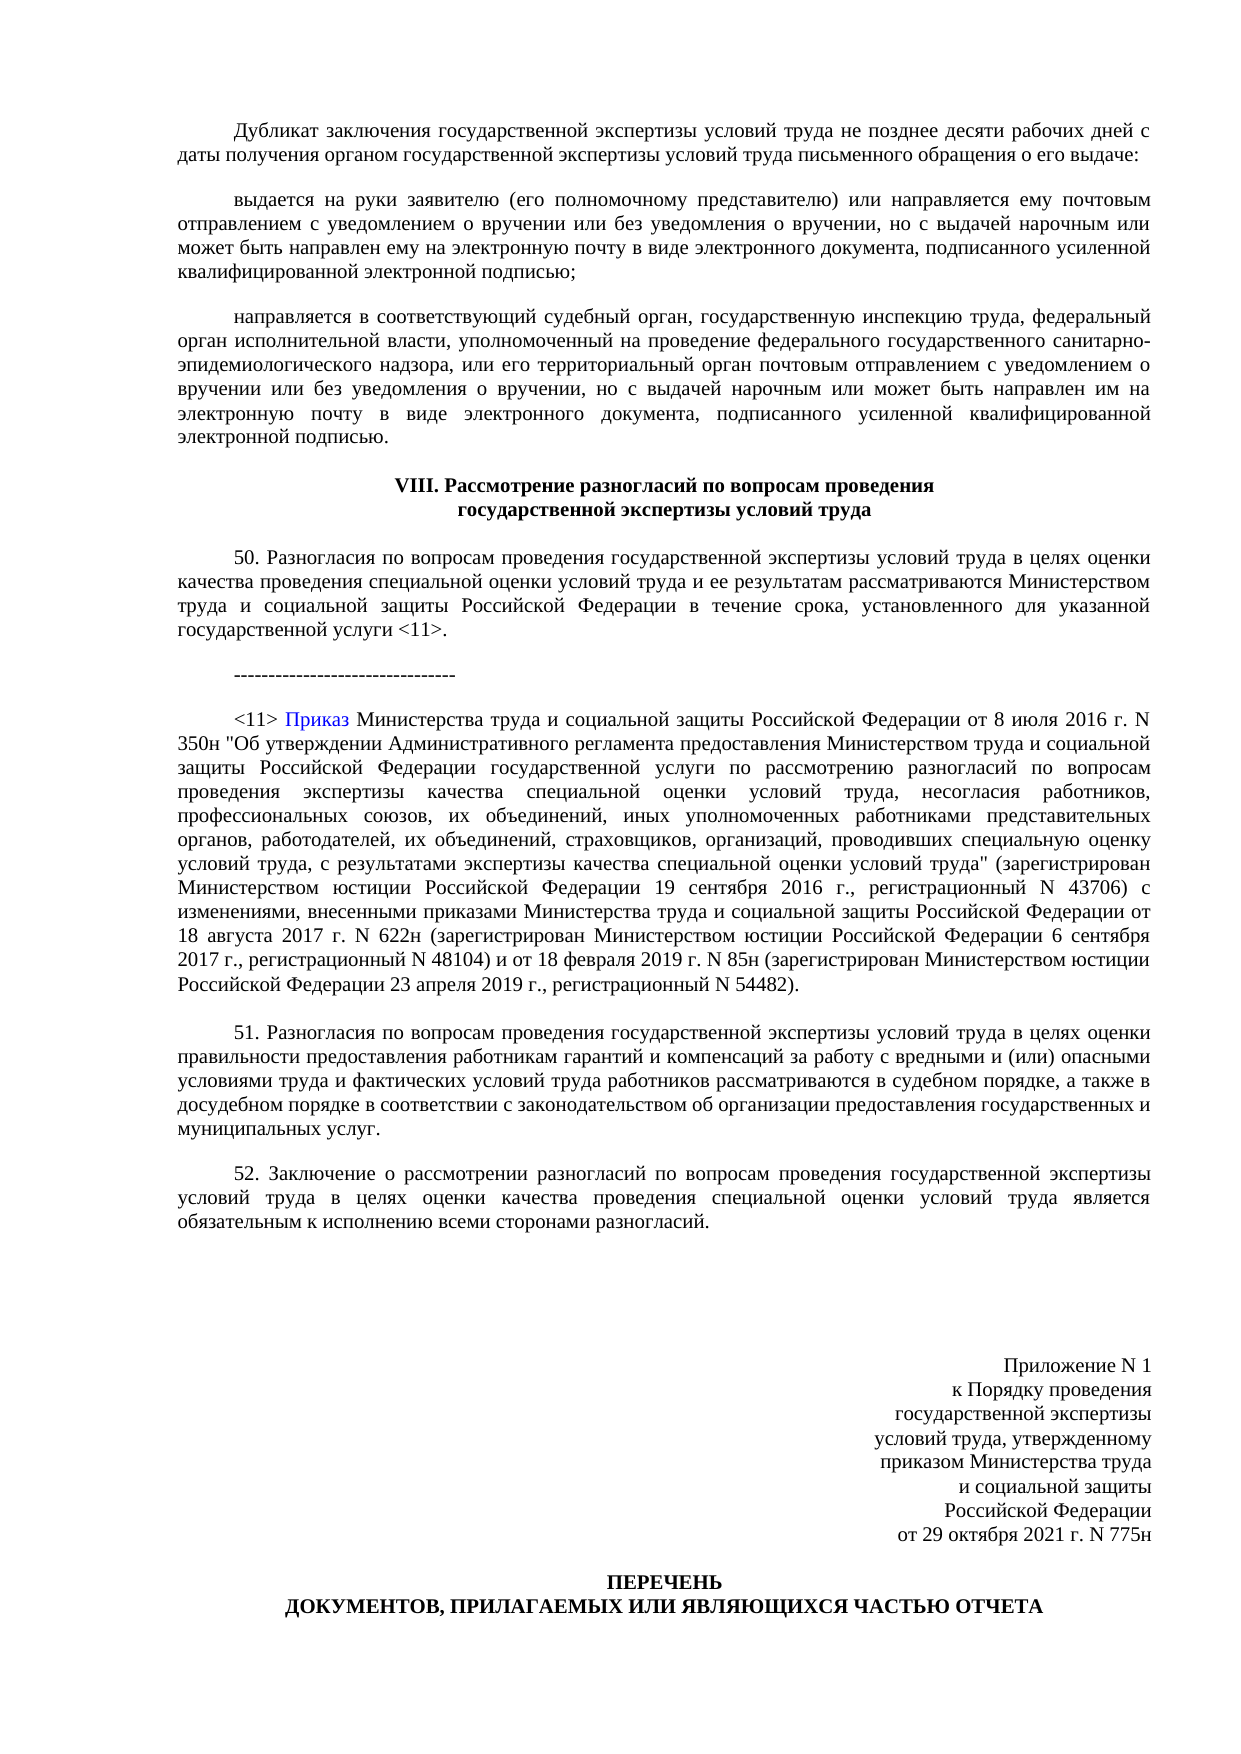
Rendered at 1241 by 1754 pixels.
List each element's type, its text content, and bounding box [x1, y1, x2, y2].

text направляется в соответствующий судебный орган, государственную инспекцию труда, федеральный орган исполнительной власти, уполномоченный на проведение федерального государственного санитарно-эпидемиологического надзора, или его территориальный орган почтовым отправлением с уведомлением о вручении или без уведомления о вручении, но с выдачей нарочным или может быть направлен им на электронную почту в виде электронного документа, подписанного усиленной квалифицированной электронной подписью. [177, 304, 1152, 448]
text 50. Разногласия по вопросам проведения государственной экспертизы условий труда в целях оценки качества проведения специальной оценки условий труда и ее результатам рассматриваются Министерством труда и социальной защиты Российской Федерации в течение срока, установленного для указанной государственной услуги <11>. [177, 545, 1152, 641]
text государственной экспертизы [177, 1401, 1152, 1425]
text приказом Министерства труда [177, 1449, 1152, 1473]
text Российской Федерации [177, 1498, 1152, 1522]
text 52. Заключение о рассмотрении разногласий по вопросам проведения государственной экспертизы условий труда в целях оценки качества проведения специальной оценки условий труда является обязательным к исполнению всеми сторонами разногласий. [177, 1161, 1152, 1233]
text Приложение N 1 [177, 1353, 1152, 1377]
title VIII. Рассмотрение разногласий по вопросам проведения [177, 473, 1152, 497]
text -------------------------------- [177, 662, 1152, 686]
text к Порядку проведения [177, 1377, 1152, 1401]
text выдается на руки заявителю (его полномочному представителю) или направляется ему почтовым отправлением с уведомлением о вручении или без уведомления о вручении, но с выдачей нарочным или может быть направлен ему на электронную почту в виде электронного документа, подписанного усиленной квалифицированной электронной подписью; [177, 187, 1152, 283]
title ПЕРЕЧЕНЬ [177, 1570, 1152, 1594]
title ДОКУМЕНТОВ, ПРИЛАГАЕМЫХ ИЛИ ЯВЛЯЮЩИХСЯ ЧАСТЬЮ ОТЧЕТА [177, 1594, 1152, 1618]
text <11> Приказ Министерства труда и социальной защиты Российской Федерации от 8 июля 2016 г. N 350н "Об утверждении Административного регламента предоставления Министерством труда и социальной защиты Российской Федерации государственной услуги по рассмотрению разногласий по вопросам проведения экспертизы качества специальной оценки условий труда, несогласия работников, профессиональных союзов, их объединений, иных уполномоченных работниками представительных органов, работодателей, их объединений, страховщиков, организаций, проводивших специальную оценку условий труда, с результатами экспертизы качества специальной оценки условий труда" (зарегистрирован Министерством юстиции Российской Федерации 19 сентября 2016 г., регистрационный N 43706) с изменениями, внесенными приказами Министерства труда и социальной защиты Российской Федерации от 18 августа 2017 г. N 622н (зарегистрирован Министерством юстиции Российской Федерации 6 сентября 2017 г., регистрационный N 48104) и от 18 февраля 2019 г. N 85н (зарегистрирован Министерством юстиции Российской Федерации 23 апреля 2019 г., регистрационный N 54482). [177, 707, 1152, 996]
text Дубликат заключения государственной экспертизы условий труда не позднее десяти рабочих дней с даты получения органом государственной экспертизы условий труда письменного обращения о его выдаче: [177, 118, 1152, 166]
text условий труда, утвержденному [177, 1425, 1152, 1449]
title государственной экспертизы условий труда [177, 497, 1152, 521]
text 51. Разногласия по вопросам проведения государственной экспертизы условий труда в целях оценки правильности предоставления работникам гарантий и компенсаций за работу с вредными и (или) опасными условиями труда и фактических условий труда работников рассматриваются в судебном порядке, а также в досудебном порядке в соответствии с законодательством об организации предоставления государственных и муниципальных услуг. [177, 1019, 1152, 1140]
text от 29 октября 2021 г. N 775н [177, 1522, 1152, 1546]
text и социальной защиты [177, 1473, 1152, 1498]
